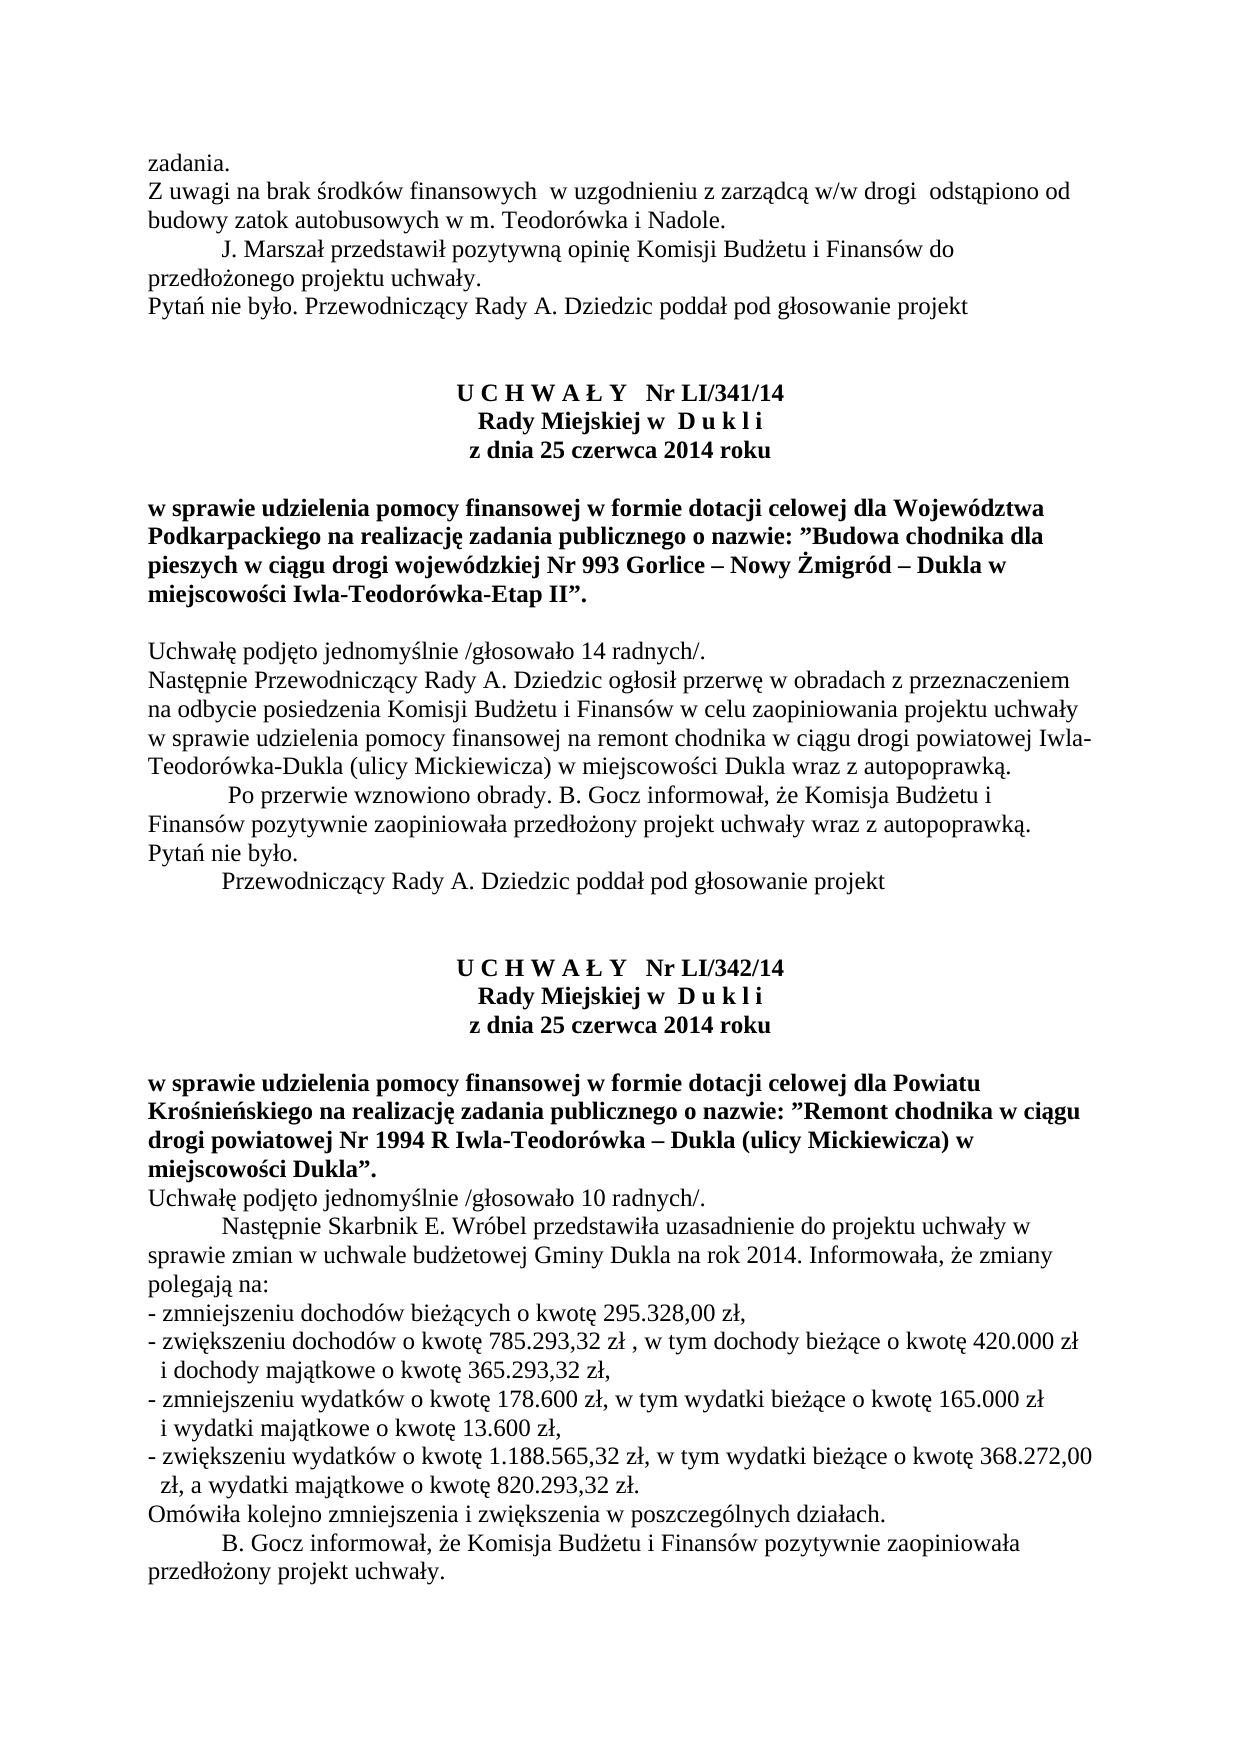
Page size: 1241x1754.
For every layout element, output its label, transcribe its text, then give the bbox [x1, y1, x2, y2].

text Następnie Przewodniczący Rady A. Dziedzic ogłosił przerwę w obradach z przeznaczeniem na odbycie posiedzenia Komisji Budżetu i Finansów w celu zaopiniowania projektu uchwały w sprawie udzielenia pomocy finansowej na remont chodnika w ciągu drogi powiatowej Iwla-Teodorówka-Dukla (ulicy Mickiewicza) w miejscowości Dukla wraz z autopoprawką. [148, 665, 1093, 780]
text Po przerwie wznowiono obrady. B. Gocz informował, że Komisja Budżetu i Finansów pozytywnie zaopiniowała przedłożony projekt uchwały wraz z autopoprawką. [148, 780, 1093, 838]
text - zwiększeniu wydatków o kwotę 1.188.565,32 zł, w tym wydatki bieżące o kwotę 368.272,00 [148, 1441, 1093, 1470]
text zł, a wydatki majątkowe o kwotę 820.293,32 zł. [148, 1470, 1093, 1499]
text U C H W A Ł Y Nr LI/341/14 [148, 378, 1093, 406]
text w sprawie udzielenia pomocy finansowej w formie dotacji celowej dla Powiatu Krośnieńskiego na realizację zadania publicznego o nazwie: ”Remont chodnika w ciągu drogi powiatowej Nr 1994 R Iwla-Teodorówka – Dukla (ulicy Mickiewicza) w miejscowości Dukla”. [148, 1068, 1093, 1183]
text B. Gocz informował, że Komisja Budżetu i Finansów pozytywnie zaopiniowała przedłożony projekt uchwały. [148, 1528, 1093, 1585]
text Omówiła kolejno zmniejszenia i zwiększenia w poszczególnych działach. [148, 1499, 1093, 1528]
text - zmniejszeniu wydatków o kwotę 178.600 zł, w tym wydatki bieżące o kwotę 165.000 zł [148, 1384, 1093, 1413]
text Przewodniczący Rady A. Dziedzic poddał pod głosowanie projekt [148, 866, 1093, 895]
text z dnia 25 czerwca 2014 roku [148, 435, 1093, 464]
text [148, 148, 1093, 234]
text Uchwałę podjęto jednomyślnie /głosowało 10 radnych/. [148, 1183, 1093, 1211]
text z dnia 25 czerwca 2014 roku [148, 1010, 1093, 1039]
text w sprawie udzielenia pomocy finansowej w formie dotacji celowej dla Województwa Podkarpackiego na realizację zadania publicznego o nazwie: ”Budowa chodnika dla pieszych w ciągu drogi wojewódzkiej Nr 993 Gorlice – Nowy Żmigród – Dukla w miejscowości Iwla-Teodorówka-Etap II”. [148, 493, 1093, 608]
text - zmniejszeniu dochodów bieżących o kwotę 295.328,00 zł, [148, 1298, 1093, 1326]
text - zwiększeniu dochodów o kwotę 785.293,32 zł , w tym dochody bieżące o kwotę 420.000 zł [148, 1326, 1093, 1355]
text i dochody majątkowe o kwotę 365.293,32 zł, [148, 1355, 1093, 1384]
text Rady Miejskiej w D u k l i [148, 406, 1093, 435]
text Pytań nie było. [148, 838, 1093, 866]
text U C H W A Ł Y Nr LI/342/14 [148, 953, 1093, 981]
text Pytań nie było. Przewodniczący Rady A. Dziedzic poddał pod głosowanie projekt [148, 291, 1093, 320]
text Rady Miejskiej w D u k l i [148, 981, 1093, 1010]
text J. Marszał przedstawił pozytywną opinię Komisji Budżetu i Finansów do przedłożonego projektu uchwały. [148, 234, 1093, 291]
text Uchwałę podjęto jednomyślnie /głosowało 14 radnych/. [148, 636, 1093, 665]
text Następnie Skarbnik E. Wróbel przedstawiła uzasadnienie do projektu uchwały w sprawie zmian w uchwale budżetowej Gminy Dukla na rok 2014. Informowała, że zmiany polegają na: [148, 1211, 1093, 1298]
text i wydatki majątkowe o kwotę 13.600 zł, [148, 1413, 1093, 1441]
